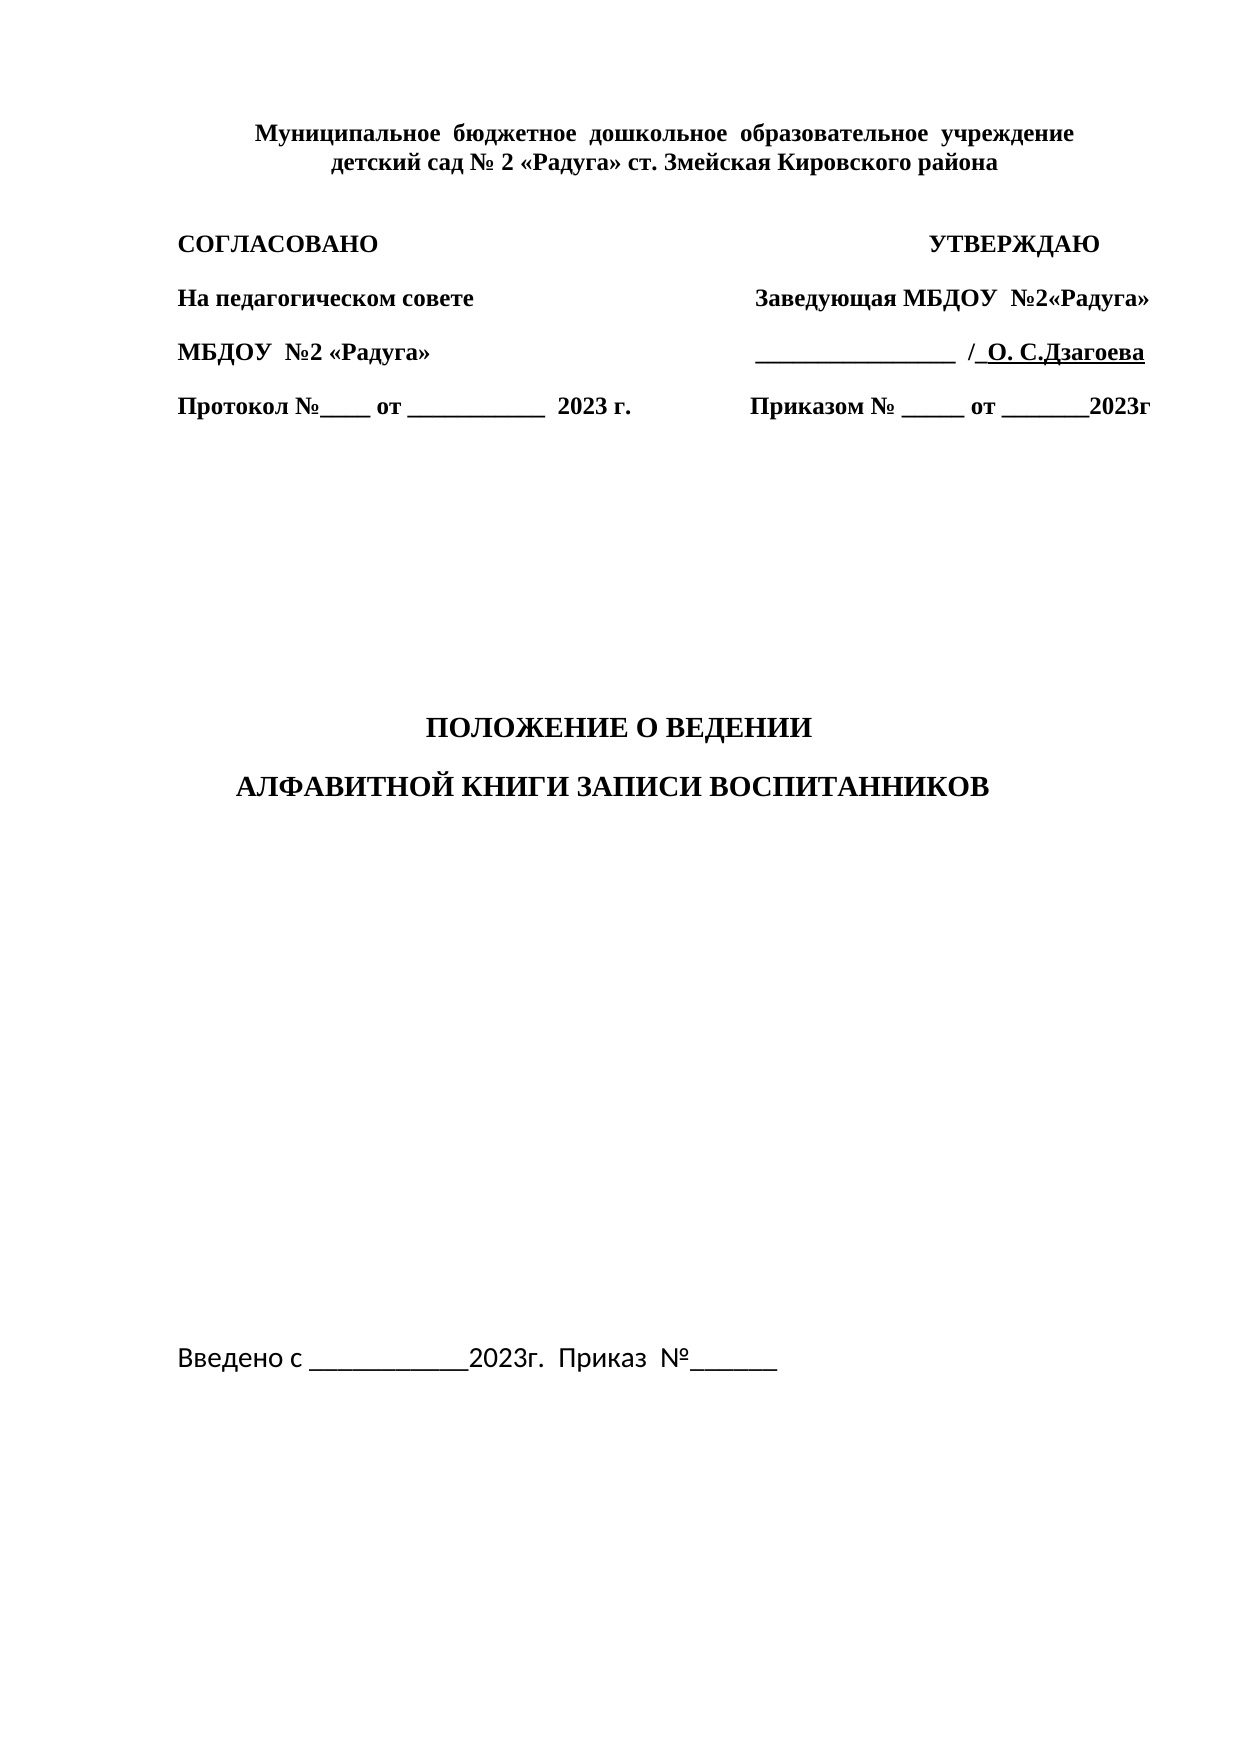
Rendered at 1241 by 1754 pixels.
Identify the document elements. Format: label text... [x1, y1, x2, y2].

text АЛФАВИТНОЙ КНИГИ ЗАПИСИ ВОСПИТАННИКОВ [177, 769, 1152, 803]
text СОГЛАСОВАНО УТВЕРЖДАЮ [177, 229, 1152, 258]
text На педагогическом совете Заведующая МБДОУ №2«Радуга» [177, 283, 1152, 312]
text МБДОУ №2 «Радуга» ________________ /_О. С.Дзагоева [177, 337, 1152, 366]
text Протокол №____ от ___________ 2023 г. Приказом № _____ от _______2023г [177, 391, 1152, 420]
text ПОЛОЖЕНИЕ О ВЕДЕНИИ [177, 710, 1152, 743]
text детский сад № 2 «Радуга» ст. Змейская Кировского района [177, 147, 1152, 176]
text Муниципальное бюджетное дошкольное образовательное учреждение [177, 118, 1152, 147]
text Введено с ___________2023г. Приказ №______ [177, 1339, 1152, 1375]
